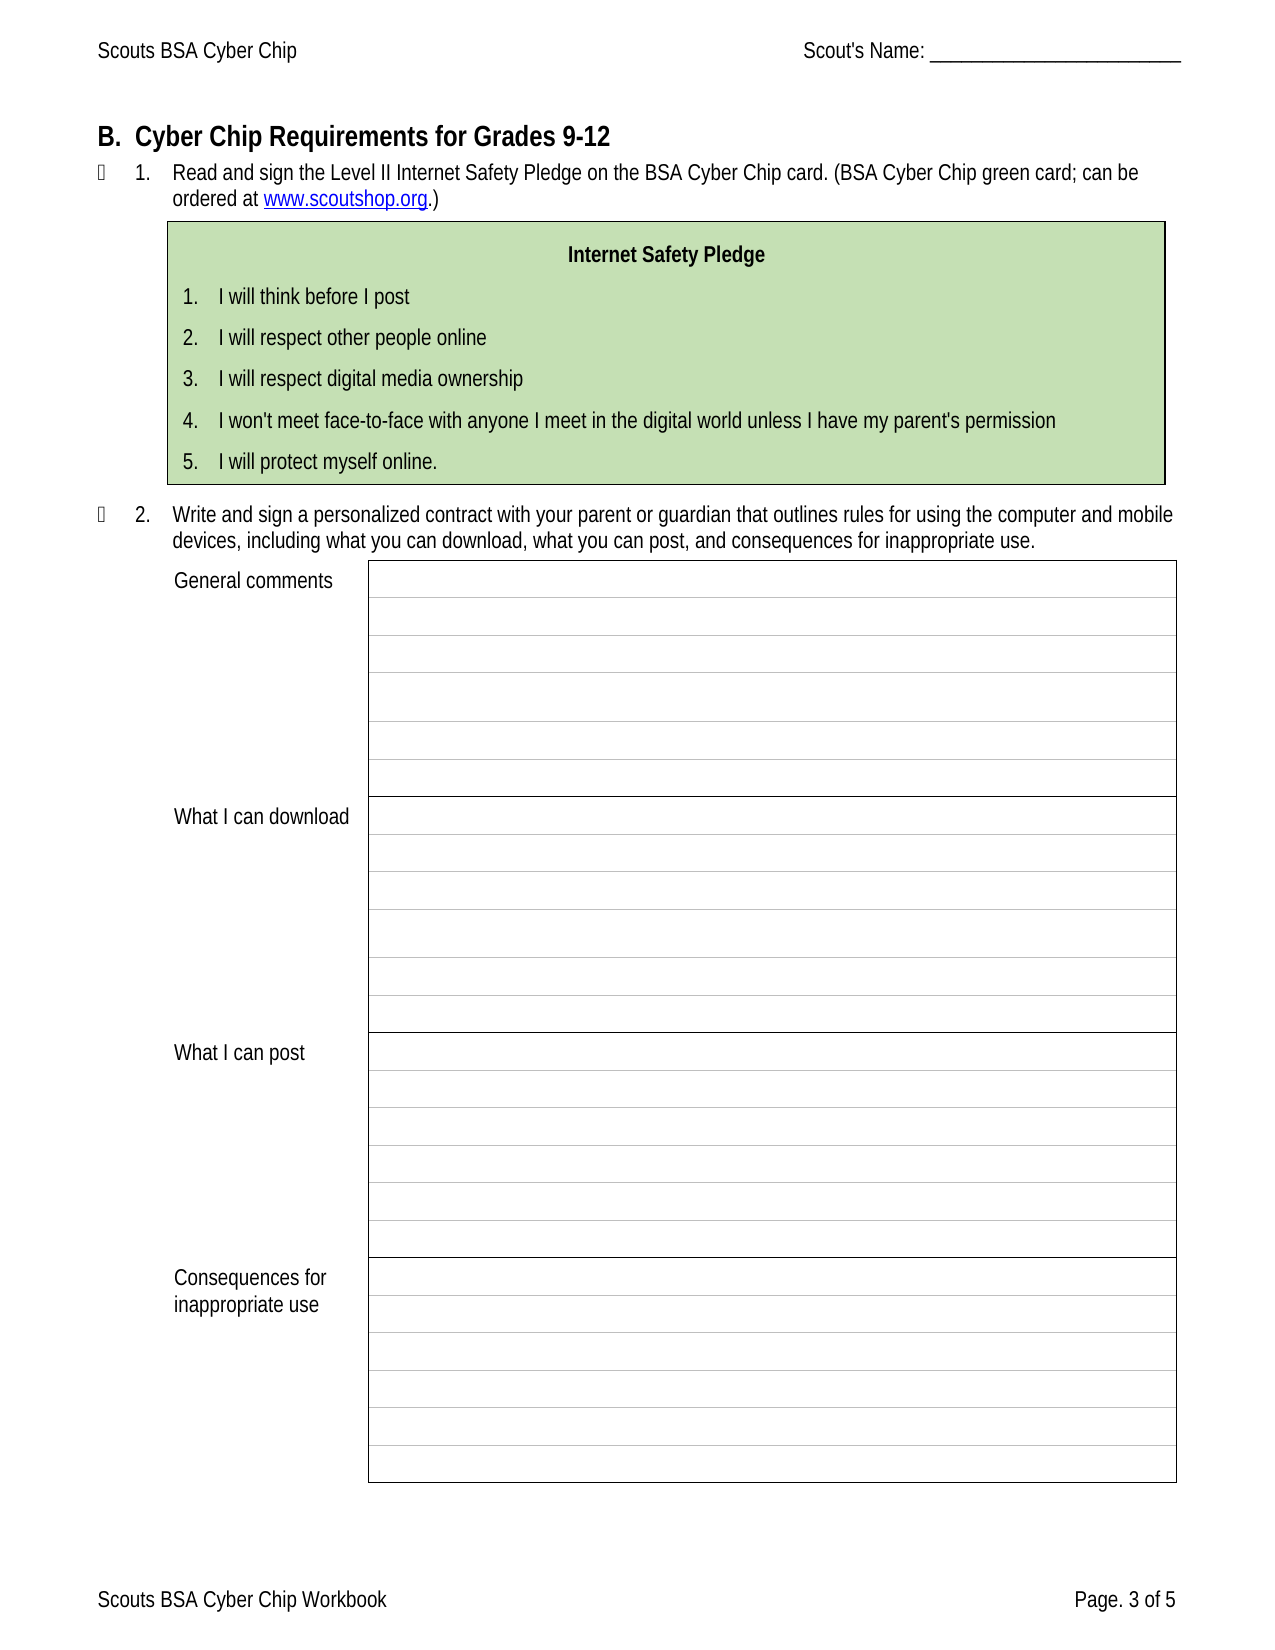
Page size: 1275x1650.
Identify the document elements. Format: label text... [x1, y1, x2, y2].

table_cell [369, 835, 1176, 871]
table_cell [369, 673, 1176, 721]
text 1. Read and sign the Level II Internet Safety Pledge on the BSA Cyber Chip card. (BSA Cyber Chip green card; can be ordered at www.scoutshop.org.) [97, 158, 1177, 211]
table_header General comments [163, 560, 368, 796]
table_cell Consequences for inappropriate use [163, 1257, 368, 1482]
table_cell [369, 797, 1176, 833]
table_cell [369, 1296, 1176, 1332]
table_cell [369, 722, 1176, 758]
table_cell [369, 1408, 1176, 1444]
table_cell [369, 1258, 1176, 1294]
table_cell [369, 1108, 1176, 1144]
table_cell [369, 636, 1176, 672]
table_cell [369, 598, 1176, 635]
text B. Cyber Chip Requirements for Grades 9-12 [97, 119, 1177, 152]
table_cell What I can download [163, 796, 368, 1032]
table_cell [369, 1333, 1176, 1369]
table_cell [369, 1183, 1176, 1219]
table_cell [369, 1446, 1176, 1482]
table_cell [369, 1371, 1176, 1407]
table_cell [369, 872, 1176, 908]
table_cell [369, 1146, 1176, 1182]
table_cell [369, 910, 1176, 957]
table_cell [369, 958, 1176, 994]
table_cell [369, 1033, 1176, 1069]
table_cell [369, 760, 1176, 796]
table_cell What I can post [163, 1032, 368, 1257]
table_cell [369, 1221, 1176, 1257]
text 2. Write and sign a personalized contract with your parent or guardian that outlines rules for using the computer and mobile devices, including what you can download, what you can post, and consequences for inappropriate use. [97, 217, 1177, 553]
table_header [369, 561, 1176, 597]
table_cell [369, 1071, 1176, 1107]
table_cell [369, 996, 1176, 1032]
